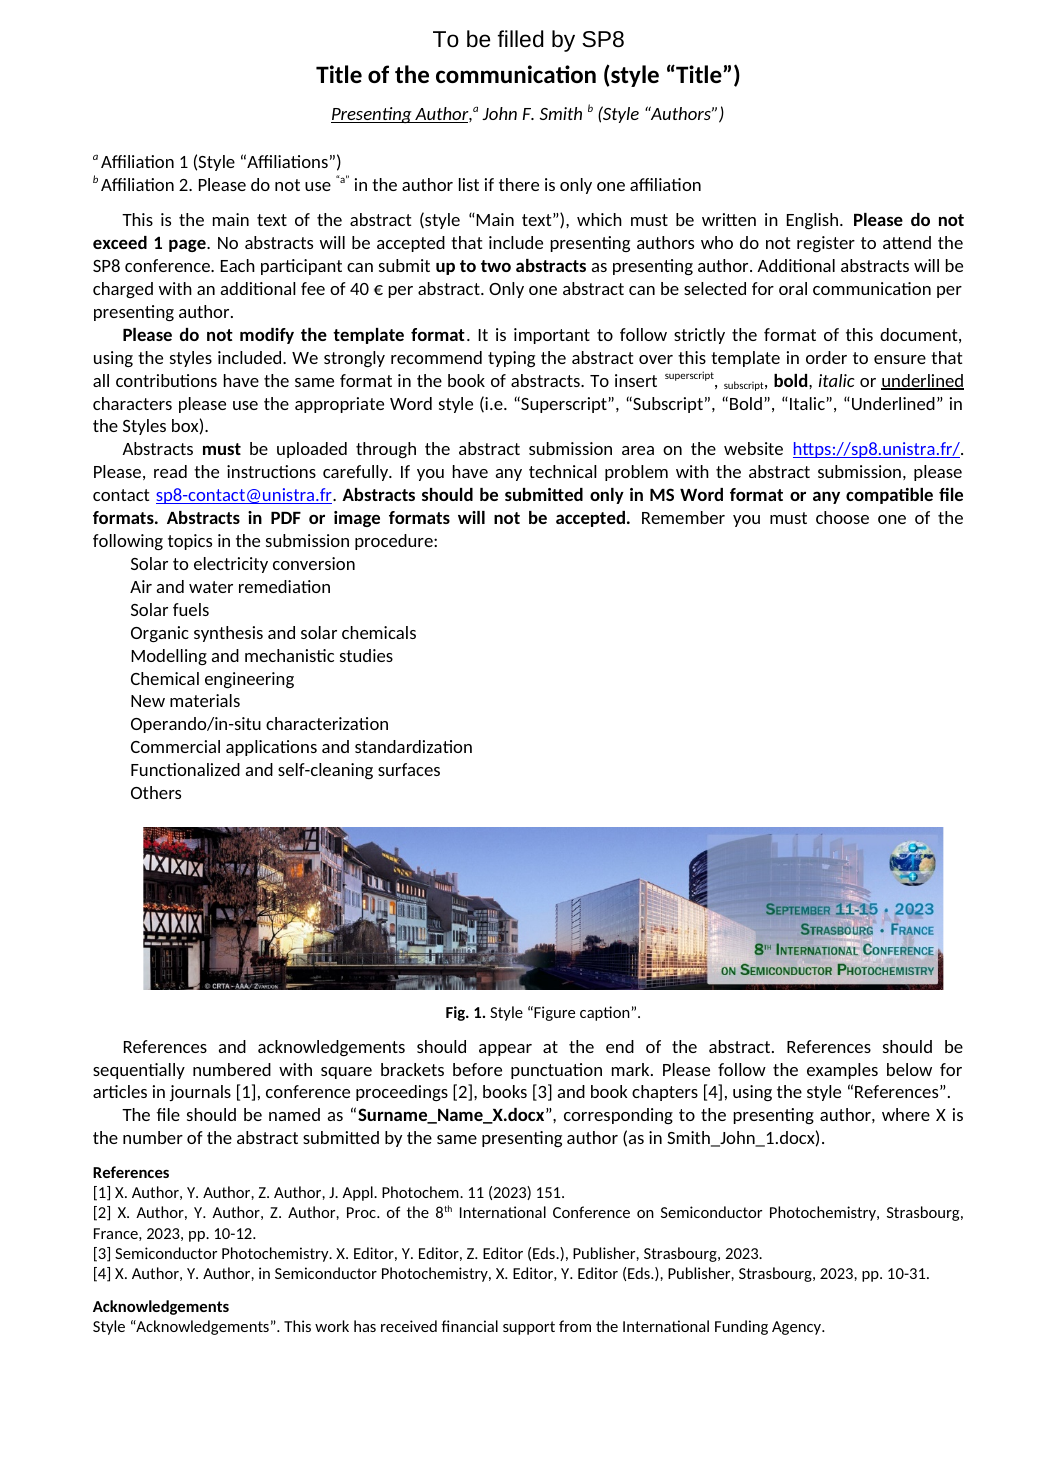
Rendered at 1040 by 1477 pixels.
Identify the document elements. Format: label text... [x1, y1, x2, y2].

text Air and water remediation [130, 575, 964, 598]
text Solar fuels [130, 598, 964, 621]
text Presenting Author,a John F. Smith b (Style “Authors”) [93, 102, 964, 125]
text Please do not modify the template format. It is important to follow strictly the format of this document, using the styles included. We strongly recommend typing the abstract over this template in order to ensure that all contributions have the same format in the book of abstracts. To insert superscript, subscript, bold, italic or underlined characters please use the appropriate Word style (i.e. “Superscript”, “Subscript”, “Bold”, “Italic”, “Underlined” in the Styles box). [93, 323, 964, 437]
text References and acknowledgements should appear at the end of the abstract. References should be sequentially numbered with square brackets before punctuation mark. Please follow the examples below for articles in journals [1], conference proceedings [2], books [3] and book chapters [4], using the style “References”. [93, 1035, 964, 1104]
title Title of the communication (style “Title”) [93, 59, 964, 89]
text Operando/in-situ characterization [130, 712, 964, 735]
text New materials [130, 689, 964, 712]
text b Affiliation 2. Please do not use “a” in the author list if there is only one affiliation [93, 173, 964, 196]
picture [143, 827, 944, 990]
text [4] X. Author, Y. Author, in Semiconductor Photochemistry, X. Editor, Y. Editor (Eds.), Publisher, Strasbourg, 2023, pp. 10-31. [93, 1263, 964, 1284]
text The file should be named as “Surname_Name_X.docx”, corresponding to the presenting author, where X is the number of the abstract submitted by the same presenting author (as in Smith_John_1.docx). [93, 1104, 964, 1149]
text Others [130, 781, 964, 804]
text [3] Semiconductor Photochemistry. X. Editor, Y. Editor, Z. Editor (Eds.), Publisher, Strasbourg, 2023. [93, 1243, 964, 1263]
text [2] X. Author, Y. Author, Z. Author, Proc. of the 8th International Conference on Semiconductor Photochemistry, Strasbourg, France, 2023, pp. 10-12. [93, 1203, 964, 1243]
text Solar to electricity conversion [130, 552, 964, 575]
text a Affiliation 1 (Style “Affiliations”) [93, 150, 964, 173]
text Style “Acknowledgements”. This work has received financial support from the International Funding Agency. [93, 1317, 964, 1337]
text Functionalized and self-cleaning surfaces [130, 758, 964, 781]
text References [93, 1162, 964, 1182]
text Chemical engineering [130, 667, 964, 689]
text Fig. 1. Style “Figure caption”. [93, 1002, 964, 1022]
text This is the main text of the abstract (style “Main text”), which must be written in English. Please do not exceed 1 page. No abstracts will be accepted that include presenting authors who do not register to attend the SP8 conference. Each participant can submit up to two abstracts as presenting author. Additional abstracts will be charged with an additional fee of 40 € per abstract. Only one abstract can be selected for oral communication per presenting author. [93, 208, 964, 323]
text Commercial applications and standardization [130, 735, 964, 758]
text [1] X. Author, Y. Author, Z. Author, J. Appl. Photochem. 11 (2023) 151. [93, 1182, 964, 1203]
text Modelling and mechanistic studies [130, 644, 964, 667]
text Organic synthesis and solar chemicals [130, 621, 964, 644]
text Abstracts must be uploaded through the abstract submission area on the website https://sp8.unistra.fr/. Please, read the instructions carefully. If you have any technical problem with the abstract submission, please contact sp8-contact@unistra.fr. Abstracts should be submitted only in MS Word format or any compatible file formats. Abstracts in PDF or image formats will not be accepted. Remember you must choose one of the following topics in the submission procedure: [93, 437, 964, 552]
text Acknowledgements [93, 1296, 964, 1317]
